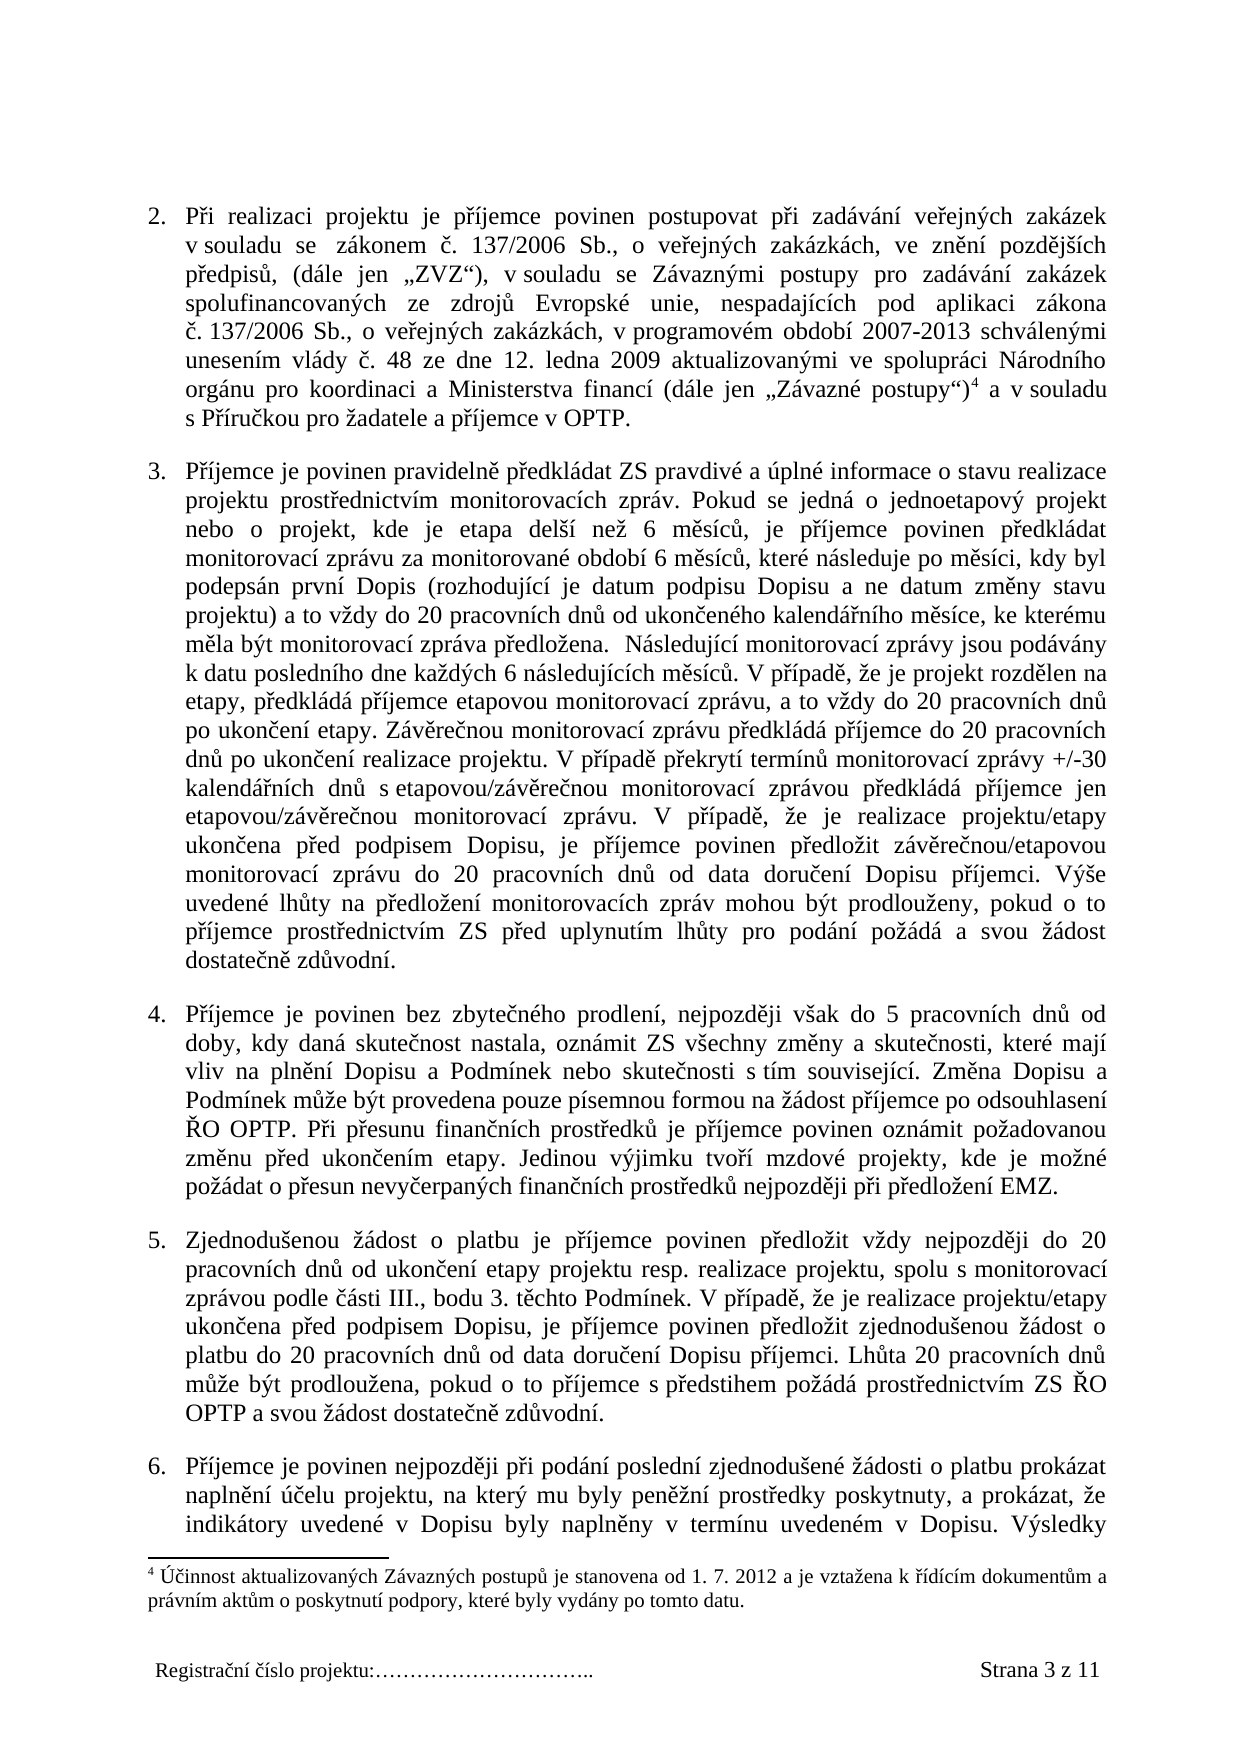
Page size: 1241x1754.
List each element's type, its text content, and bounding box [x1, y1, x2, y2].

list Při realizaci projektu je příjemce povinen postupovat při zadávání veřejných zakázek v souladu se zákonem č. 137/2006 Sb., o veřejných zakázkách, ve znění pozdějších předpisů, (dále jen „ZVZ“), v souladu se Závaznými postupy pro zadávání zakázek spolufinancovaných ze zdrojů Evropské unie, nespadajících pod aplikaci zákona č. 137/2006 Sb., o veřejných zakázkách, v programovém období 2007-2013 schválenými unesením vlády č. 48 ze dne 12. ledna 2009 aktualizovanými ve spolupráci Národního orgánu pro koordinaci a Ministerstva financí (dále jen „Závazné postupy“) a v souladu s Příručkou pro žadatele a příjemce v OPTP. [148, 201, 1107, 431]
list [148, 1451, 1107, 1538]
list PříjemcejepovinenpravidelněpředkládatZSpravdivéaúplnéinformaceostavu realizace projektu prostřednictvím monitorovacíchzpráv. Pokud se jedná o jednoetapový projekt nebo o projekt, kde je etapa delší než 6 měsíců, je příjemce povinen předkládat monitorovací zprávu za monitorované období 6 měsíců, které následuje po měsíci, kdy byl podepsán první Dopis (rozhodující je datum podpisu Dopisu a ne datum změny stavu projektu) a to vždy do 20 pracovních dnů od ukončeného kalendářního měsíce, ke kterému měla být monitorovací zpráva předložena. Následujícímonitorovacízprávyjsoupodáványk datuposledníhodnekaždých6následujícíchměsíců. V případě,žejeprojektrozdělennaetapy,předkládápříjemceetapovoumonitorovacízprávu,atovždydo20pracovníchdnůpoukončeníetapy.Závěrečnoumonitorovacízprávupředkládápříjemcedo20pracovníchdnůpoukončenírealizaceprojektu.V případěpřekrytítermínůmonitorovacízprávy+/-30kalendářníchdnů s etapovou/závěrečnoumonitorovacízprávoupředkládápříjemcejenetapovou/závěrečnoumonitorovacízprávu.Vpřípadě,žejerealizaceprojektu/etapyukončenapřed podpisemDopisu,jepříjemcepovinenpředložitzávěrečnou/etapovoumonitorovacízprávudo20pracovníchdnůoddatadoručeníDopisupříjemci.Výše uvedené lhůty na předložení monitorovacích zpráv mohou být prodlouženy, pokud o to příjemce prostřednictvím ZS před uplynutím lhůty pro podání požádá a svou žádost dostatečně zdůvodní. [148, 456, 1107, 974]
list Zjednodušenoužádost oplatbujepříjemcepovinenpředložitvždynejpozdějido20pracovníchdnůodukončeníetapyprojekturesp.realizaceprojektu, spolus monitorovacízprávoupodlečástiIII.,bodu3.těchtoPodmínek.V případě,žejerealizaceprojektu/etapyukončenapřed podpisemDopisu,jepříjemcepovinenpředložitzjednodušenoužádostoplatbudo20pracovníchdnůoddatadoručeníDopisupříjemci.Lhůta20pracovníchdnůmůžebýtprodloužena,pokudotopříjemces předstihempožádáprostřednictvímZSŘOOPTPasvoužádostdostatečnězdůvodní. [148, 1225, 1107, 1426]
list Příjemce je povinen bez zbytečného prodlení, nejpozději však do 5 pracovních dnů od doby, kdy daná skutečnost nastala, oznámit ZS všechny změny a skutečnosti, které mají vliv na plnění Dopisu a Podmínek nebo skutečnosti s tím související. Změna Dopisu a Podmínek může být provedena pouze písemnou formou na žádost příjemce po odsouhlasení ŘO OPTP. Při přesunu finančních prostředků je příjemce povinen oznámit požadovanou změnu před ukončením etapy. Jedinou výjimku tvoří mzdové projekty, kde je možné požádat o přesun nevyčerpaných finančních prostředků nejpozději při předložení EMZ. [148, 999, 1107, 1200]
